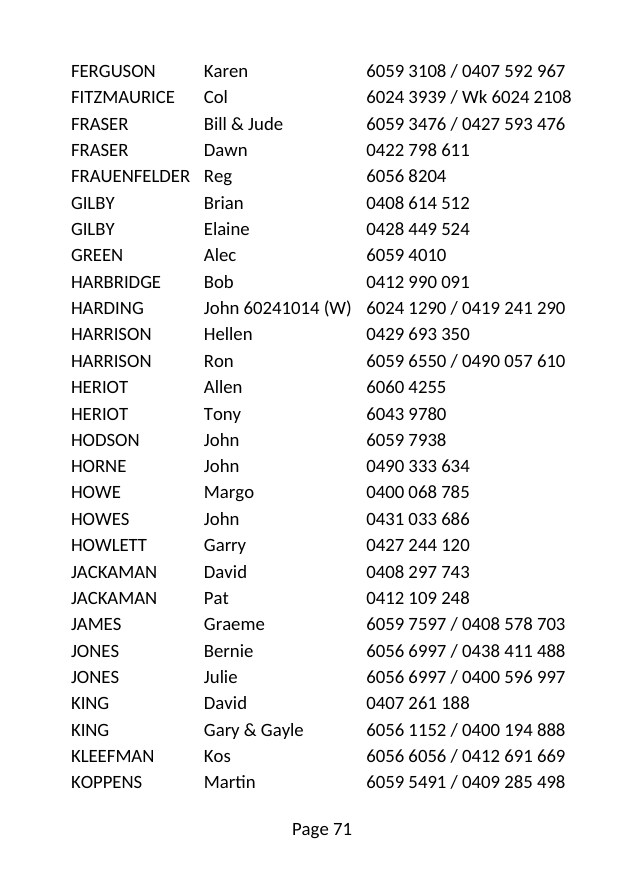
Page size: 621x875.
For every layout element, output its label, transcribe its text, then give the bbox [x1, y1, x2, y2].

text HERIOT Allen 6060 4255 [71, 375, 573, 398]
text KING Gary & Gayle 6056 1152 / 0400 194 888 [71, 718, 573, 741]
text HODSON John 6059 7938 [71, 428, 573, 451]
text HARDING John 60241014 (W) 6024 1290 / 0419 241 290 [71, 296, 573, 319]
text JACKAMAN David 0408 297 743 [71, 560, 573, 583]
text FRAUENFELDER Reg 6056 8204 [71, 164, 573, 187]
text FRASER Dawn 0422 798 611 [71, 138, 573, 161]
text HARRISON Hellen 0429 693 350 [71, 323, 573, 346]
text HARBRIDGE Bob 0412 990 091 [71, 270, 573, 293]
text KOPPENS Martin 6059 5491 / 0409 285 498 [71, 771, 573, 793]
text JACKAMAN Pat 0412 109 248 [71, 586, 573, 609]
text FRASER Bill & Jude 6059 3476 / 0427 593 476 [71, 112, 573, 135]
text JONES Julie 6056 6997 / 0400 596 997 [71, 665, 573, 688]
text GREEN Alec 6059 4010 [71, 243, 573, 266]
text GILBY Brian 0408 614 512 [71, 191, 573, 214]
text JAMES Graeme 6059 7597 / 0408 578 703 [71, 612, 573, 635]
text GILBY Elaine 0428 449 524 [71, 217, 573, 240]
text HARRISON Ron 6059 6550 / 0490 057 610 [71, 349, 573, 372]
text HOWES John 0431 033 686 [71, 507, 573, 530]
text HOWE Margo 0400 068 785 [71, 481, 573, 504]
text KLEEFMAN Kos 6056 6056 / 0412 691 669 [71, 744, 573, 767]
text FITZMAURICE Col 6024 3939 / Wk 6024 2108 [71, 85, 573, 108]
text FERGUSON Karen 6059 3108 / 0407 592 967 [71, 59, 573, 82]
text HORNE John 0490 333 634 [71, 454, 573, 477]
text JONES Bernie 6056 6997 / 0438 411 488 [71, 639, 573, 662]
text KING David 0407 261 188 [71, 692, 573, 714]
text HOWLETT Garry 0427 244 120 [71, 533, 573, 556]
text HERIOT Tony 6043 9780 [71, 402, 573, 424]
